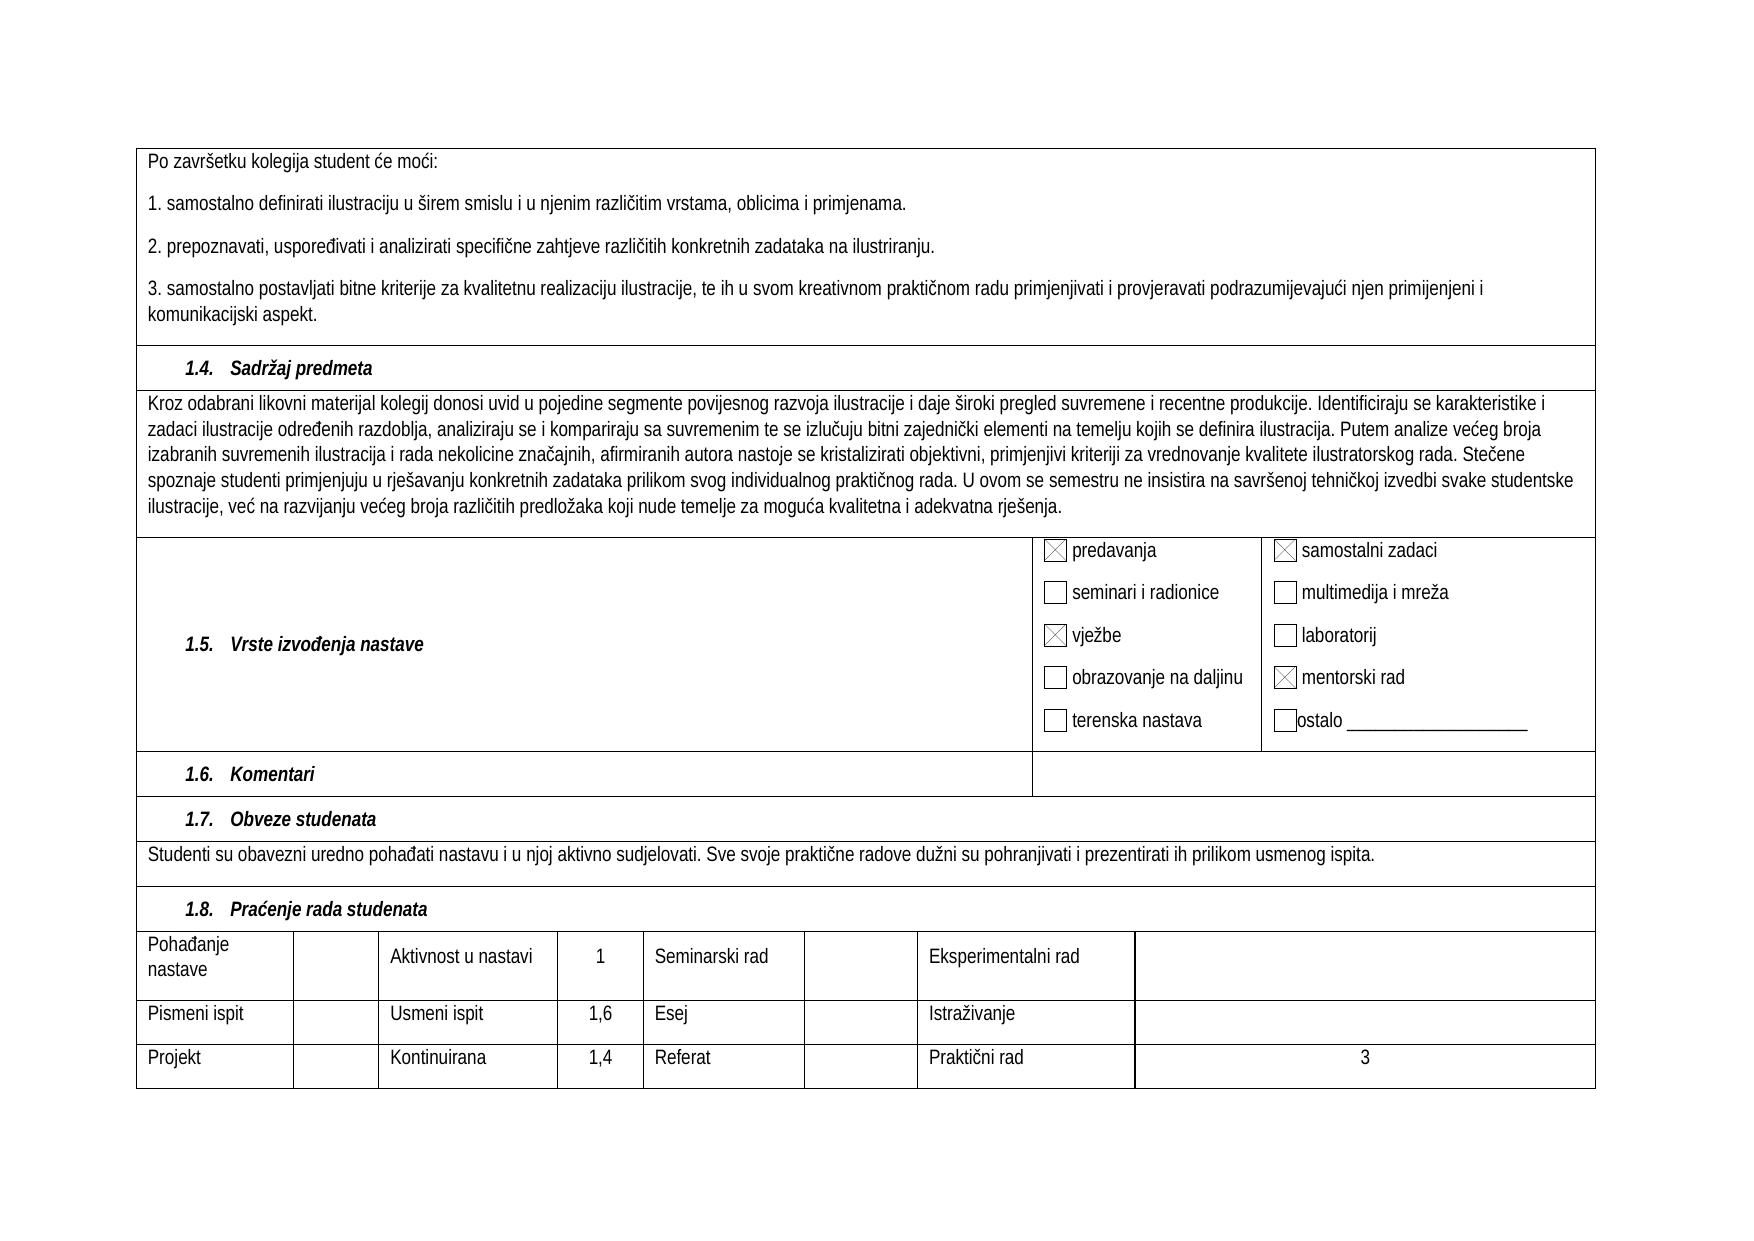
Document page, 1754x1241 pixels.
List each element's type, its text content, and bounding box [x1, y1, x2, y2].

table_cell [294, 1045, 378, 1088]
table_cell 1,6 [558, 1001, 643, 1044]
table_cell Praktični rad [918, 1045, 1134, 1088]
table_cell Sadržaj predmeta [137, 346, 1595, 390]
table_cell Vrste izvođenja nastave [137, 538, 1032, 751]
table_cell 1,4 [558, 1045, 643, 1088]
table_cell Usmeni ispit [379, 1001, 557, 1044]
table_cell Aktivnost u nastavi [379, 932, 557, 1000]
table_cell [805, 1045, 917, 1088]
table_cell 3 [1136, 1045, 1595, 1088]
table_cell [1136, 1001, 1595, 1044]
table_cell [379, 1045, 557, 1088]
table_cell Referat [644, 1045, 804, 1088]
table_cell Seminarski rad [644, 932, 804, 1000]
table_cell Projekt [137, 1045, 293, 1088]
table_cell Komentari [137, 752, 1032, 796]
table_cell Eksperimentalni rad [918, 932, 1134, 1000]
table_cell Pohađanje nastave [137, 932, 293, 1000]
table_cell 1 [558, 932, 643, 1000]
table_cell Praćenje rada studenata [137, 887, 1595, 931]
table_cell Obveze studenata [137, 797, 1595, 841]
table_cell Pismeni ispit [137, 1001, 293, 1044]
table_cell [805, 932, 917, 1000]
table_cell Istraživanje [918, 1001, 1134, 1044]
table_cell [294, 932, 378, 1000]
table_cell Po završetku kolegija student će moći: 1. samostalno definirati ilustraciju u širem smislu i u njenim različitim vrstama, oblicima i primjenama. 2. prepoznavati, uspoređivati i analizirati specifične zahtjeve različitih konkretnih zadataka na ilustriranju. 3. samostalno postavljati bitne kriterije za kvalitetnu realizaciju ilustracije, te ih u svom kreativnom praktičnom radu primjenjivati i provjeravati podrazumijevajući njen primijenjeni i komunikacijski aspekt. [137, 149, 1595, 345]
table_cell [1136, 932, 1595, 1000]
table_cell [294, 1001, 378, 1044]
table_cell Studenti su obavezni uredno pohađati nastavu i u njoj aktivno sudjelovati. Sve svoje praktične radove dužni su pohranjivati i prezentirati ih prilikom usmenog ispita. [137, 842, 1595, 886]
table_cell Kroz odabrani likovni materijal kolegij donosi uvid u pojedine segmente povijesnog razvoja ilustracije i daje široki pregled suvremene i recentne produkcije. Identificiraju se karakteristike i zadaci ilustracije određenih razdoblja, analiziraju se i kompariraju sa suvremenim te se izlučuju bitni zajednički elementi na temelju kojih se definira ilustracija. Putem analize većeg broja izabranih suvremenih ilustracija i rada nekolicine značajnih, afirmiranih autora nastoje se kristalizirati objektivni, primjenjivi kriteriji za vrednovanje kvalitete ilustratorskog rada. Stečene spoznaje studenti primjenjuju u rješavanju konkretnih zadataka prilikom svog individualnog praktičnog rada. U ovom se semestru ne insistira na savršenoj tehničkoj izvedbi svake studentske ilustracije, već na razvijanju većeg broja različitih predložaka koji nude temelje za moguća kvalitetna i adekvatna rješenja. [137, 391, 1595, 537]
table_cell samostalni zadaci multimedija i mreža laboratorij mentorski rad ostalo ___________________ [1262, 538, 1595, 751]
table_cell [1033, 752, 1595, 796]
table_cell Esej [644, 1001, 804, 1044]
table_cell predavanja seminari i radionice vježbe obrazovanje na daljinu terenska nastava [1033, 538, 1261, 751]
table_cell [805, 1001, 917, 1044]
